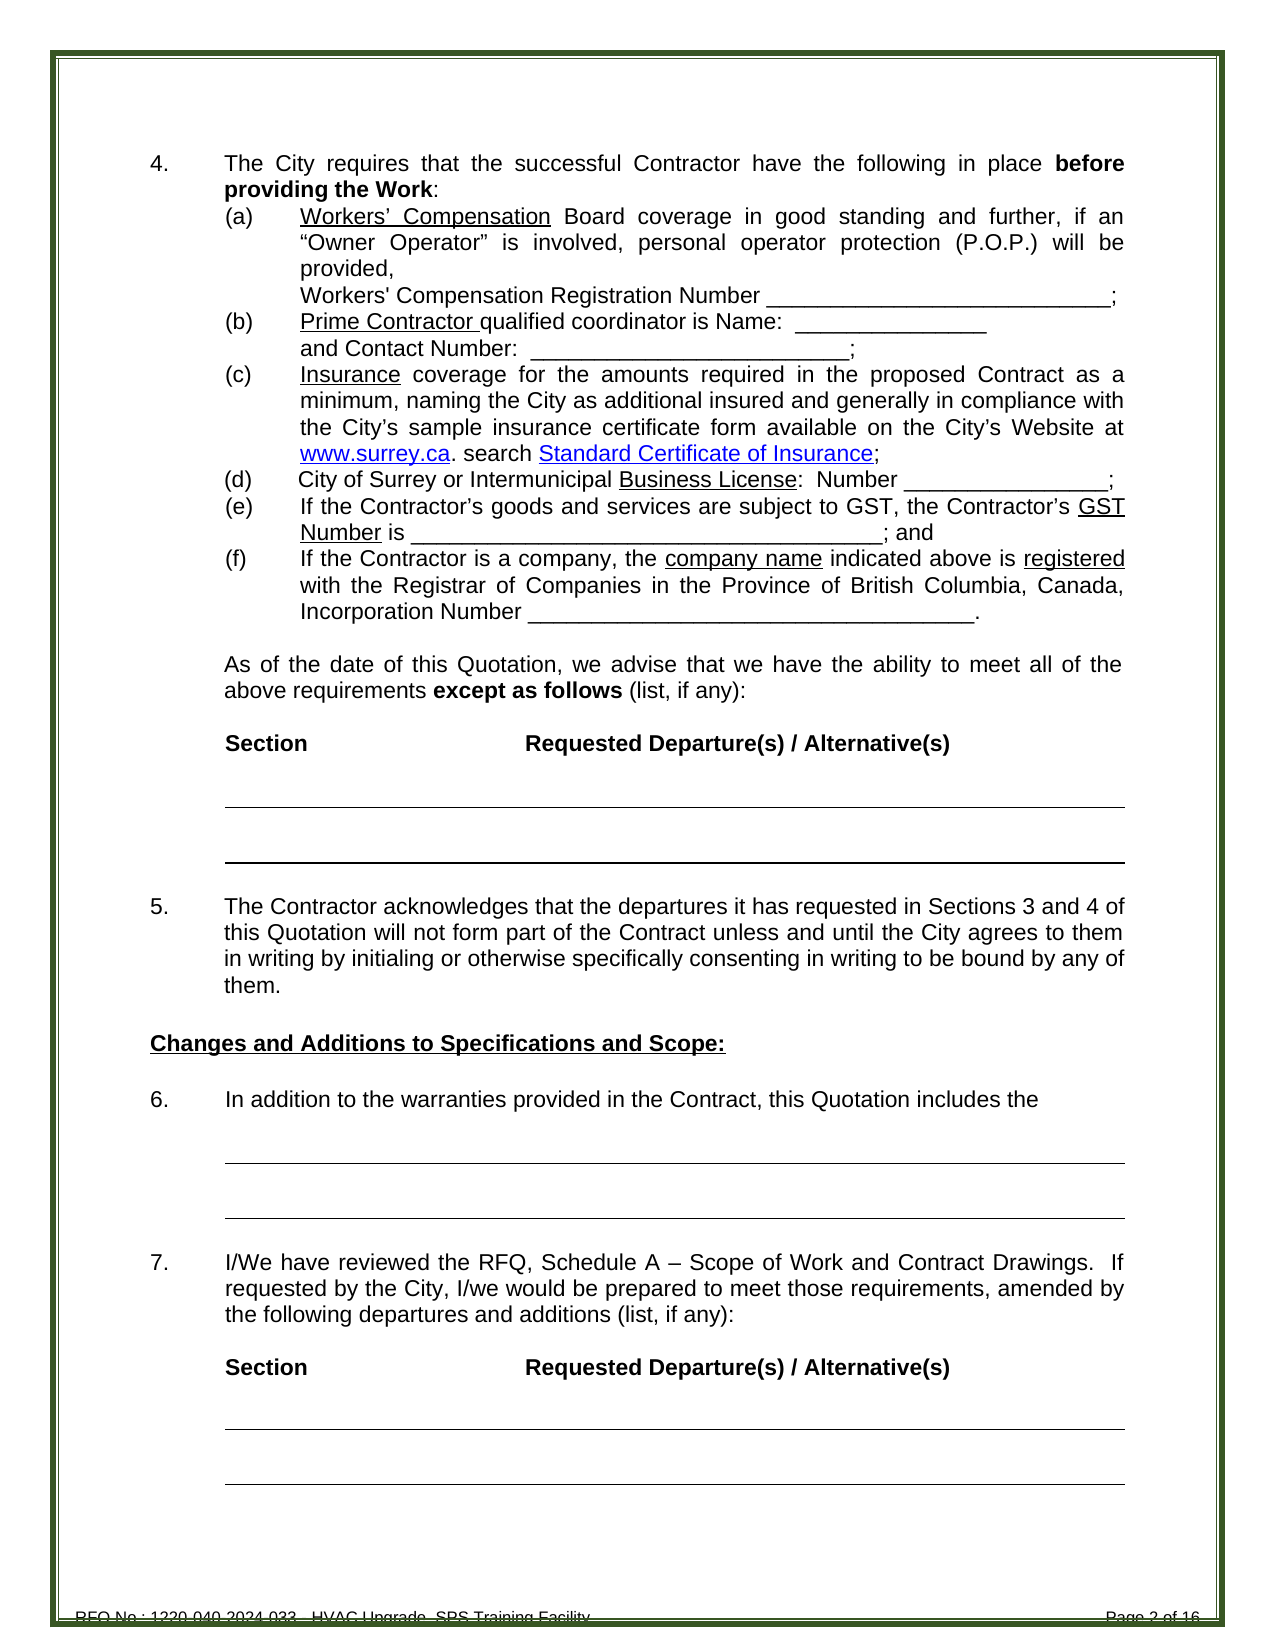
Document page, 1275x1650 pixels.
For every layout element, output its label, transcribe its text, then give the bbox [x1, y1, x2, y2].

text As of the date of this Quotation, we advise that we have the ability to meet all of the above requirements except as follows (list, if any): [224, 651, 1124, 703]
text (d) City of Surrey or Intermunicipal Business License: Number ________________; [224, 466, 1125, 493]
list Prime Contractor qualified coordinator is Name: _______________ [225, 308, 1125, 334]
text 6. In addition to the warranties provided in the Contract, this Quotation includes the [150, 1086, 1125, 1112]
text Section Requested Departure(s) / Alternative(s) [150, 1354, 1125, 1380]
text Changes and Additions to Specifications and Scope: [150, 1027, 1125, 1056]
text Workers' Compensation Registration Number ___________________________; [300, 282, 1125, 308]
list Workers’ Compensation Board coverage in good standing and further, if an “Owner Operator” is involved, personal operator protection (P.O.P.) will be provided, [225, 203, 1125, 282]
text 4. The City requires that the successful Contractor have the following in place before providing the Work: [150, 150, 1124, 203]
text (f) If the Contractor is a company, the company name indicated above is registered with the Registrar of Companies in the Province of British Columbia, Canada, Incorporation Number ___________________________________. [225, 545, 1125, 624]
text and Contact Number: _________________________; [300, 334, 1125, 361]
text 7. I/We have reviewed the RFQ, Schedule A – Scope of Work and Contract Drawings. If requested by the City, I/we would be prepared to meet those requirements, amended by the following departures and additions (list, if any): [150, 1248, 1125, 1328]
list Insurance coverage for the amounts required in the proposed Contract as a minimum, naming the City as additional insured and generally in compliance with the City’s sample insurance certificate form available on the City’s Website at www.surrey.ca. search Standard Certificate of Insurance; [225, 361, 1125, 466]
text (e) If the Contractor’s goods and services are subject to GST, the Contractor’s GST Number is _____________________________________; and [225, 493, 1125, 545]
text Section Requested Departure(s) / Alternative(s) [150, 730, 1125, 756]
text 5. The Contractor acknowledges that the departures it has requested in Sections 3 and 4 of this Quotation will not form part of the Contract unless and until the City agrees to them in writing by initialing or otherwise specifically consenting in writing to be bound by any of them. [150, 893, 1125, 998]
